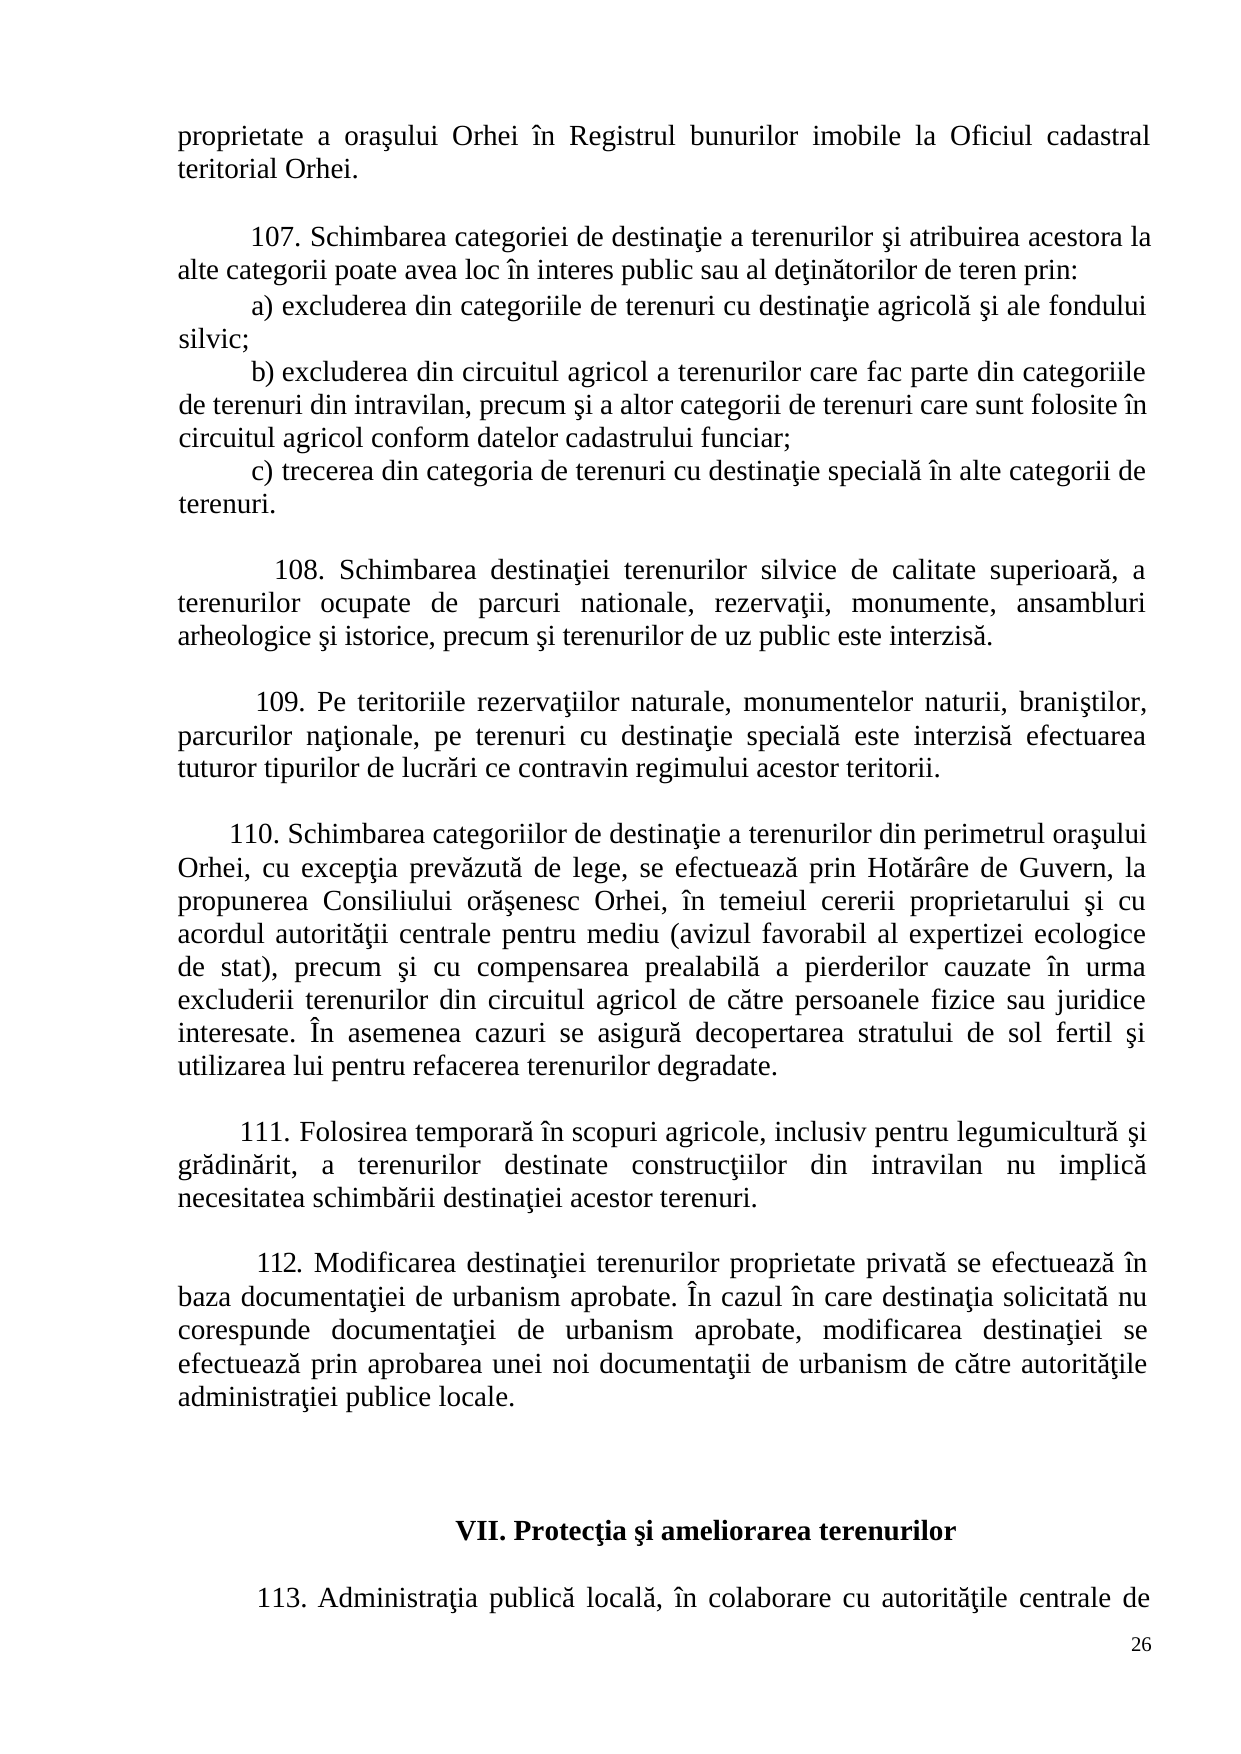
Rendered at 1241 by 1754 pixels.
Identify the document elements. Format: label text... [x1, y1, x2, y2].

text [177, 1580, 1152, 1613]
list excluderea din circuitul agricol a terenurilor care fac parte din categoriile de terenuri din intravilan, precum şi a altor categorii de terenuri care sunt folosite în circuitul agricol conform datelor cadastrului funciar; [178, 355, 1148, 454]
text 108. Schimbarea destinaţiei terenurilor silvice de calitate superioară, a terenurilor ocupate de parcuri nationale, rezervaţii, monumente, ansambluri arheologice şi istorice, precum şi terenurilor de uz public este interzisă. [177, 553, 1147, 652]
text 111. Folosirea temporară în scopuri agricole, inclusiv pentru legumicultură şi grădinărit, a terenurilor destinate construcţiilor din intravilan nu implică necesitatea schimbării destinaţiei acestor terenuri. [177, 1115, 1147, 1214]
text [177, 118, 1152, 185]
text 109. Pe teritoriile rezervaţiilor naturale, monumentelor naturii, braniştilor, parcurilor naţionale, pe terenuri cu destinaţie specială este interzisă efectuarea tuturor tipurilor de lucrări ce contravin regimului acestor teritorii. [177, 686, 1147, 784]
list excluderea din categoriile de terenuri cu destinaţie agricolă şi ale fondului silvic; [178, 289, 1147, 355]
list trecerea din categoria de terenuri cu destinaţie specială în alte categorii de terenuri. [178, 454, 1147, 520]
text 107. Schimbarea categoriei de destinaţie a terenurilor şi atribuirea acestora la alte categorii poate avea loc în interes public sau al deţinătorilor de teren prin: [177, 219, 1152, 286]
text VII. Protecţia şi ameliorarea terenurilor [455, 1513, 1152, 1546]
text 112. Modificarea destinaţiei terenurilor proprietate privată se efectuează în baza documentaţiei de urbanism aprobate. În cazul în care destinaţia solicitată nu corespunde documentaţiei de urbanism aprobate, modificarea destinaţiei se efectuează prin aprobarea unei noi documentaţii de urbanism de către autorităţile administraţiei publice locale. [178, 1246, 1148, 1413]
text 110. Schimbarea categoriilor de destinaţie a terenurilor din perimetrul oraşului Orhei, cu excepţia prevăzută de lege, se efectuează prin Hotărâre de Guvern, la propunerea Consiliului orăşenesc Orhei, în temeiul cererii proprietarului şi cu acordul autorităţii centrale pentru mediu (avizul favorabil al expertizei ecologice de stat), precum şi cu compensarea prealabilă a pierderilor cauzate în urma excluderii terenurilor din circuitul agricol de către persoanele fizice sau juridice interesate. În asemenea cazuri se asigură decopertarea stratului de sol fertil şi utilizarea lui pentru refacerea terenurilor degradate. [177, 818, 1147, 1082]
